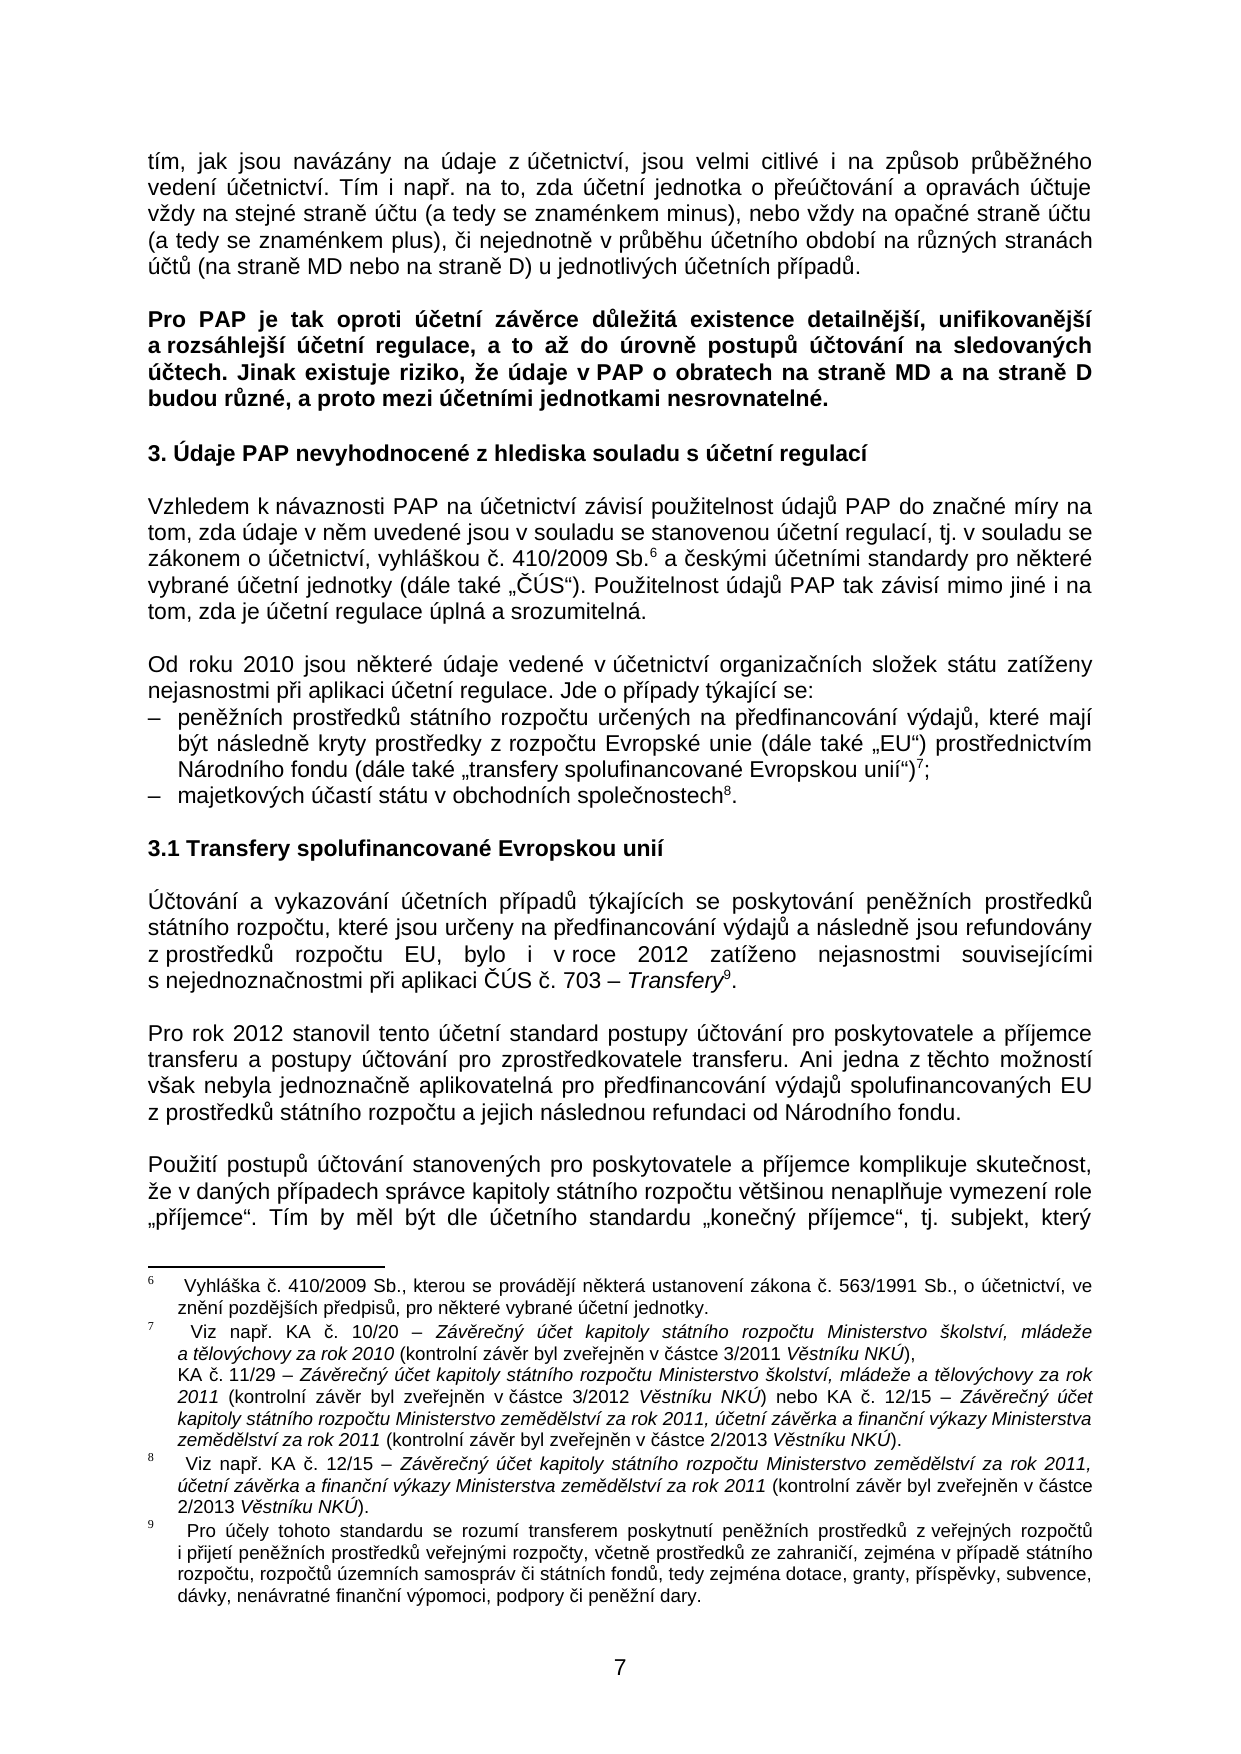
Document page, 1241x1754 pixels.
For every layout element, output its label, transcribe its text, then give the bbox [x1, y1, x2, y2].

text Pro rok 2012 stanovil tento účetní standard postupy účtování pro poskytovatele a příjemce transferu a postupy účtování pro zprostředkovatele transferu. Ani jedna z těchto možností však nebyla jednoznačně aplikovatelná pro předfinancování výdajů spolufinancovaných EU z prostředků státního rozpočtu a jejich následnou refundaci od Národního fondu. [148, 1020, 1093, 1125]
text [148, 1151, 1093, 1231]
text Od roku 2010 jsou některé údaje vedené v účetnictví organizačních složek státu zatíženy nejasnostmi při aplikaci účetní regulace. Jde o případy týkající se: [148, 651, 1093, 703]
list Pro PAP je tak oproti účetní závěrce důležitá existence detailnější, unifikovanější a rozsáhlejší účetní regulace, a to až do úrovně postupů účtování na sledovaných účtech. Jinak existuje riziko, že údaje v PAP o obratech na straně MD a na straně D budou různé, a proto mezi účetními jednotkami nesrovnatelné. [148, 306, 1093, 411]
text Vzhledem k návaznosti PAP na účetnictví závisí použitelnost údajů PAP do značné míry na tom, zda údaje v něm uvedené jsou v souladu se stanovenou účetní regulací, tj. v souladu se zákonem o účetnictví, vyhláškou č. 410/2009 Sb. a českými účetními standardy pro některé vybrané účetní jednotky (dále také „ČÚS“). Použitelnost údajů PAP tak závisí mimo jiné i na tom, zda je účetní regulace úplná a srozumitelná. [148, 493, 1093, 624]
text Účtování a vykazování účetních případů týkajících se poskytování peněžních prostředků státního rozpočtu, které jsou určeny na předfinancování výdajů a následně jsou refundovány z prostředků rozpočtu EU, bylo i v roce 2012 zatíženo nejasnostmi souvisejícími s nejednoznačnostmi při aplikaci ČÚS č. 703 – Transfery. [148, 888, 1093, 993]
list majetkových účastí státu v obchodních společnostech. [148, 782, 1093, 809]
list peněžních prostředků státního rozpočtu určených na předfinancování výdajů, které mají být následně kryty prostředky z rozpočtu Evropské unie (dále také „EU“) prostřednictvím Národního fondu (dále také „transfery spolufinancované Evropskou unií“); [148, 703, 1093, 782]
text 3. Údaje PAP nevyhodnocené z hlediska souladu s účetní regulací [148, 440, 1093, 466]
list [148, 148, 1093, 279]
list 3.1 Transfery spolufinancované Evropskou unií [148, 835, 1093, 862]
